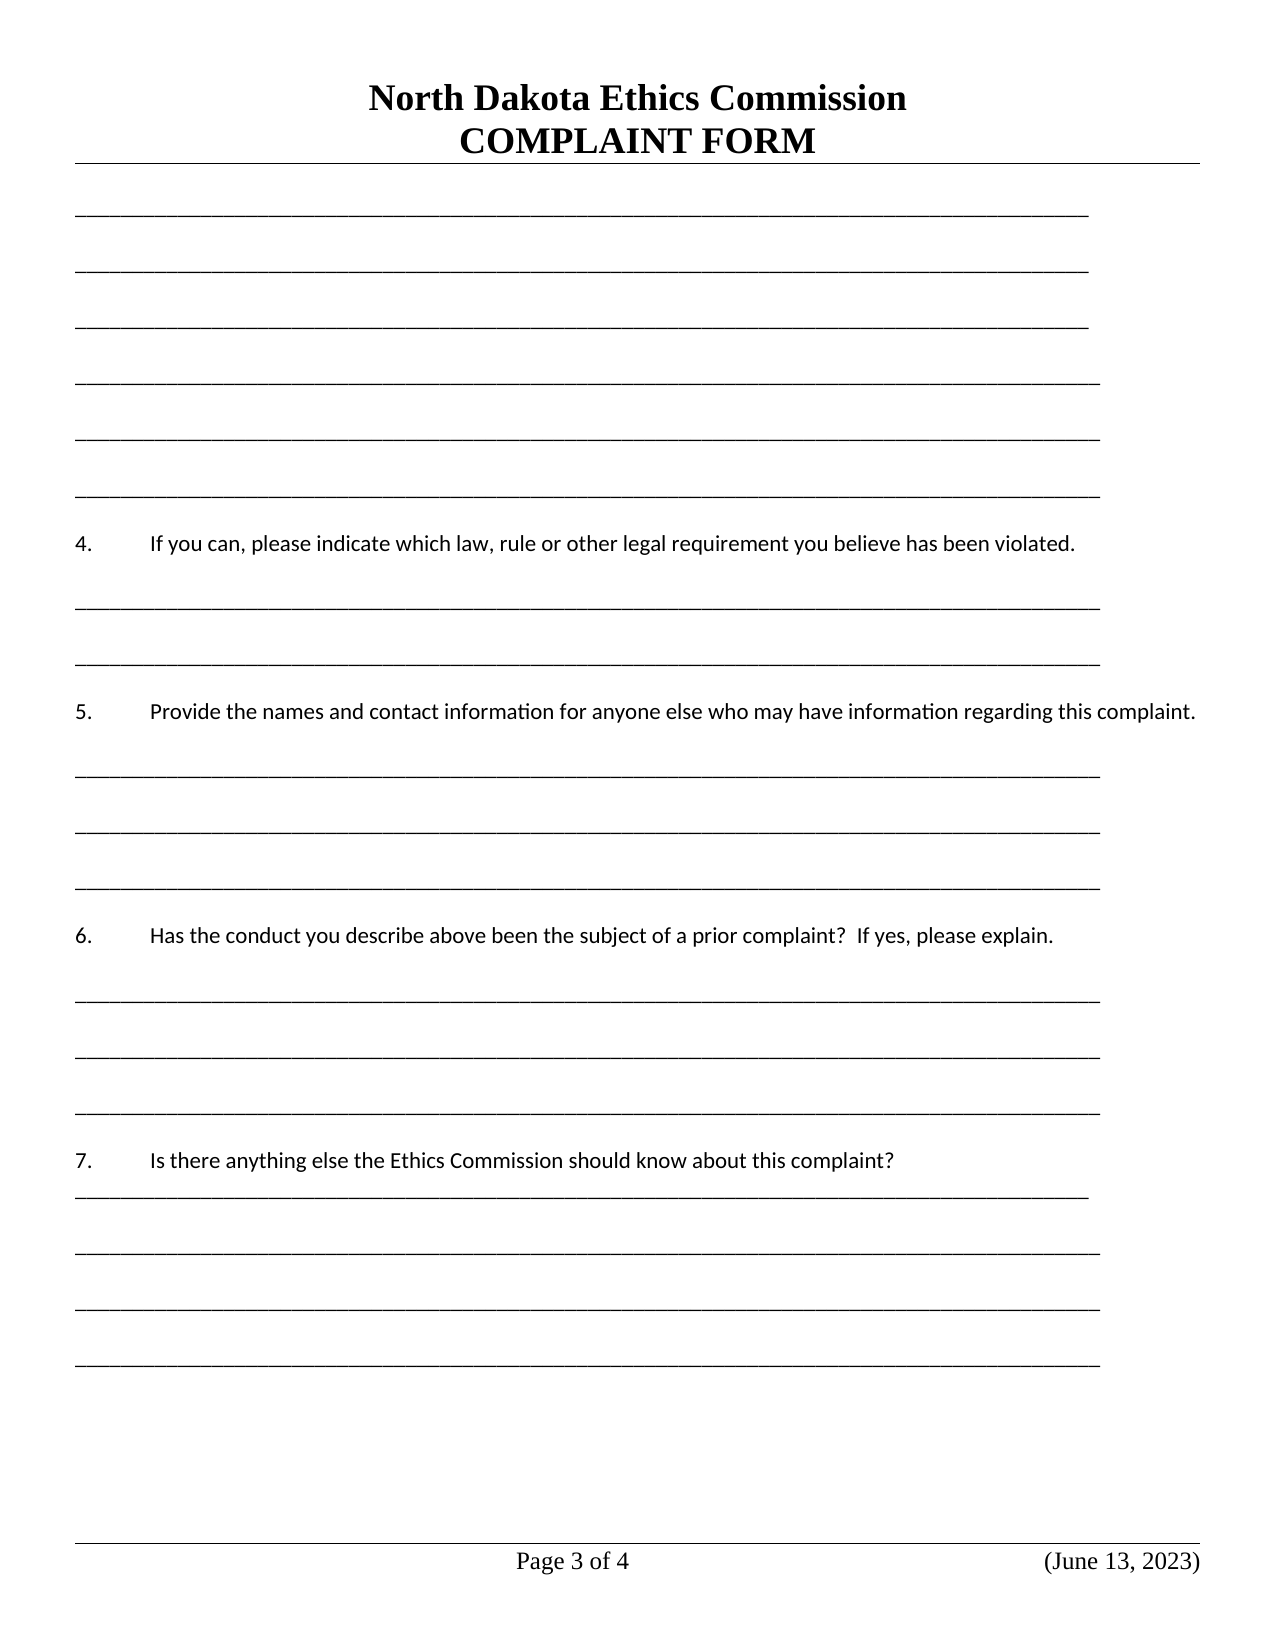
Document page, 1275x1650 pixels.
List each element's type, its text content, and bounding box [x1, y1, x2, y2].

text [75, 192, 1200, 220]
text 7. Is there anything else the Ethics Commission should know about this complaint? _________________________________________________________________________________________ [75, 1146, 1200, 1202]
text __________________________________________________________________________________________ [75, 1090, 1200, 1118]
text __________________________________________________________________________________________ [75, 1286, 1200, 1314]
text 6. Has the conduct you describe above been the subject of a prior complaint? If yes, please explain. [75, 922, 1200, 950]
text __________________________________________________________________________________________ [75, 1034, 1200, 1062]
text __________________________________________________________________________________________ [75, 641, 1200, 669]
text __________________________________________________________________________________________ [75, 1230, 1200, 1258]
text _________________________________________________________________________________________ [75, 304, 1200, 332]
text 5. Provide the names and contact information for anyone else who may have information regarding this complaint. [75, 697, 1200, 726]
text __________________________________________________________________________________________ [75, 866, 1200, 894]
text 4. If you can, please indicate which law, rule or other legal requirement you believe has been violated. [75, 529, 1200, 557]
text __________________________________________________________________________________________ [75, 978, 1200, 1006]
text __________________________________________________________________________________________ [75, 753, 1200, 782]
text __________________________________________________________________________________________ [75, 361, 1200, 388]
text __________________________________________________________________________________________ [75, 1342, 1200, 1370]
text __________________________________________________________________________________________ [75, 585, 1200, 613]
text __________________________________________________________________________________________ [75, 473, 1200, 501]
text __________________________________________________________________________________________ [75, 417, 1200, 444]
text __________________________________________________________________________________________ [75, 809, 1200, 838]
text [75, 248, 1200, 276]
